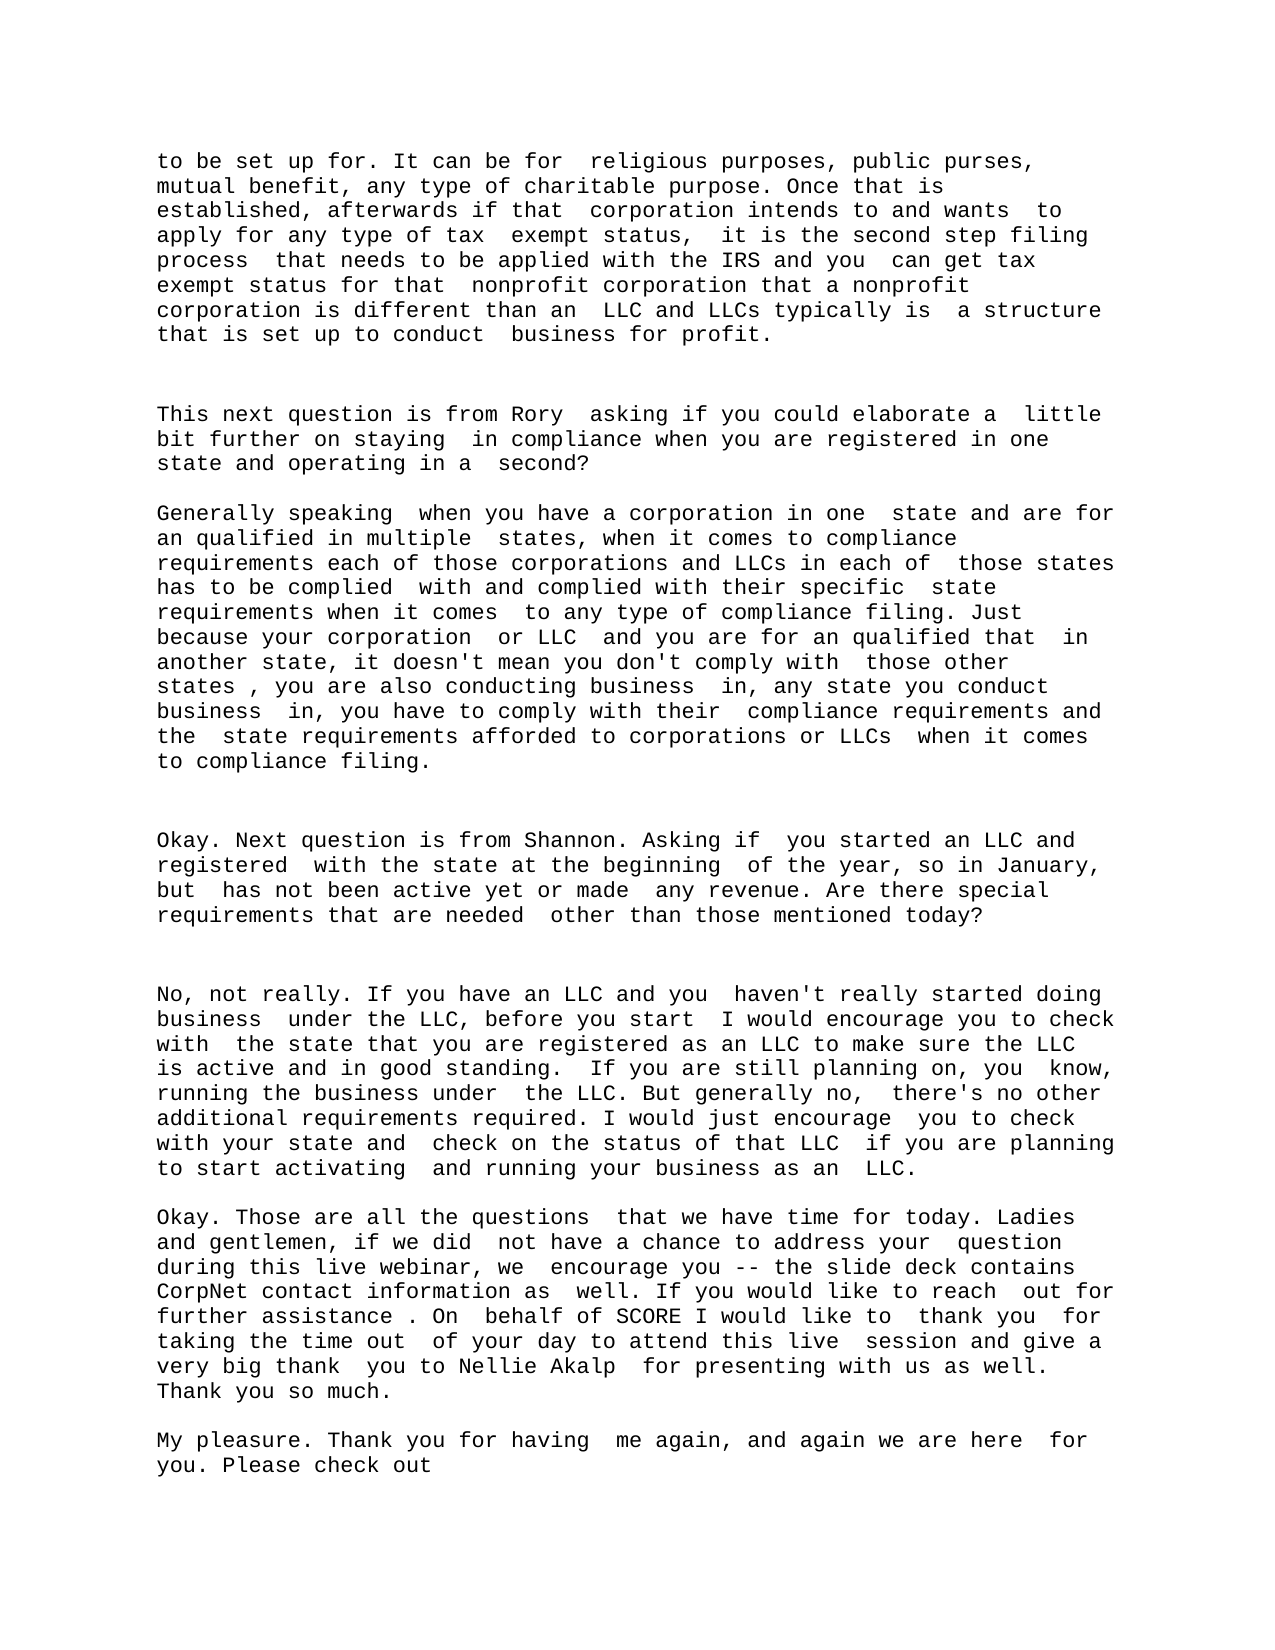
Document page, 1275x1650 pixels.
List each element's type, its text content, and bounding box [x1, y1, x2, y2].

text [156, 150, 1118, 348]
text Okay. Those are all the questions that we have time for today. Ladies and gentlemen, if we did not have a chance to address your question during this live webinar, we encourage you -- the slide deck contains CorpNet contact information as well. If you would like to reach out for further assistance . On behalf of SCORE I would like to thank you for taking the time out of your day to attend this live session and give a very big thank you to Nellie Akalp for presenting with us as well. Thank you so much. [156, 1206, 1118, 1404]
text Okay. Next question is from Shannon. Asking if you started an LLC and registered with the state at the beginning of the year, so in January, but has not been active yet or made any revenue. Are there special requirements that are needed other than those mentioned today? [156, 829, 1118, 928]
text No, not really. If you have an LLC and you haven't really started doing business under the LLC, before you start I would encourage you to check with the state that you are registered as an LLC to make sure the LLC is active and in good standing. If you are still planning on, you know, running the business under the LLC. But generally no, there's no other additional requirements required. I would just encourage you to check with your state and check on the status of that LLC if you are planning to start activating and running your business as an LLC. [156, 983, 1118, 1181]
text Generally speaking when you have a corporation in one state and are for an qualified in multiple states, when it comes to compliance requirements each of those corporations and LLCs in each of those states has to be complied with and complied with their specific state requirements when it comes to any type of compliance filing. Just because your corporation or LLC and you are for an qualified that in another state, it doesn't mean you don't comply with those other states , you are also conducting business in, any state you conduct business in, you have to comply with their compliance requirements and the state requirements afforded to corporations or LLCs when it comes to compliance filing. [156, 502, 1118, 775]
text This next question is from Rory asking if you could elaborate a little bit further on staying in compliance when you are registered in one state and operating in a second? [156, 403, 1118, 477]
text My pleasure. Thank you for having me again, and again we are here for you. Please check out [156, 1429, 1118, 1479]
